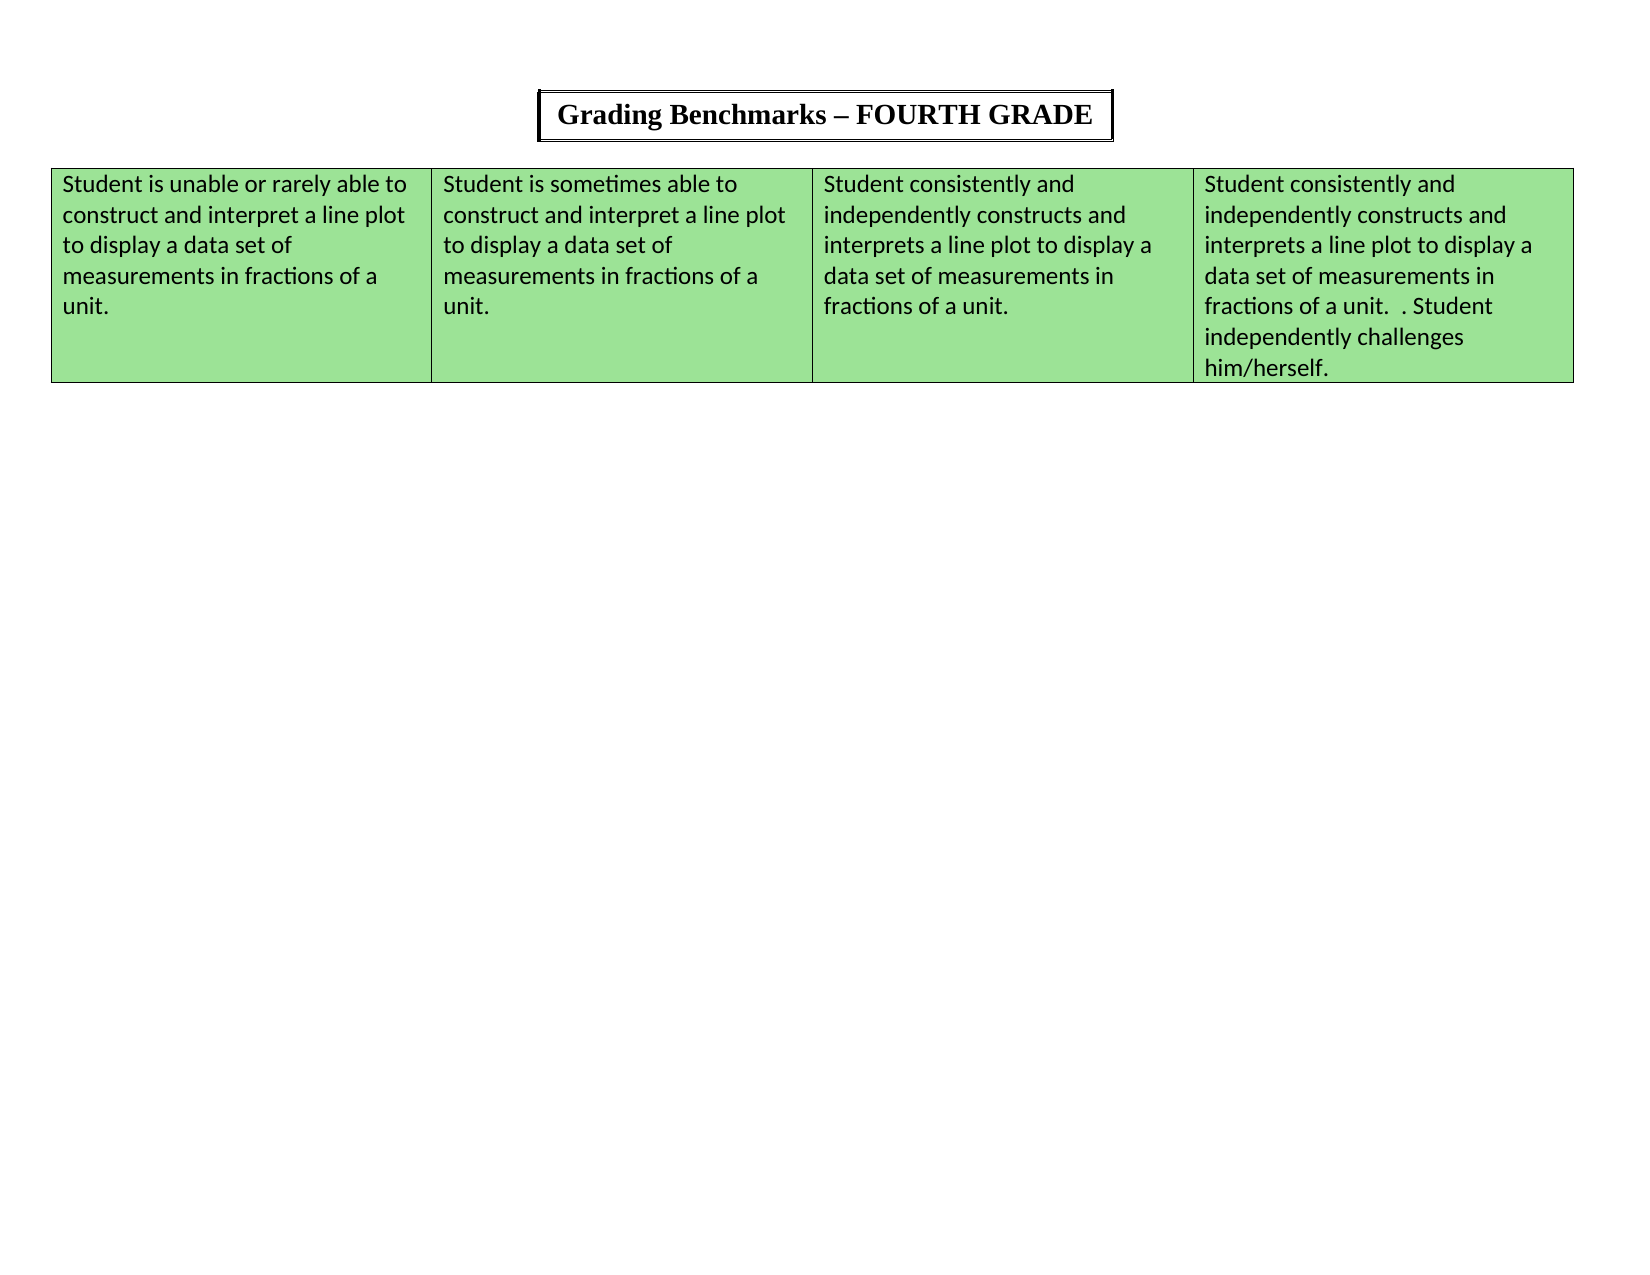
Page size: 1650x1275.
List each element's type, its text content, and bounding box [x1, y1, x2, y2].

table_header Student is sometimes able to construct and interpret a line plot to display a data set of measurements in fractions of a unit. [432, 169, 812, 382]
table_header Student is unable or rarely able to construct and interpret a line plot to display a data set of measurements in fractions of a unit. [52, 169, 431, 382]
table_header Student consistently and independently constructs and interprets a line plot to display a data set of measurements in fractions of a unit. [813, 169, 1193, 382]
table_header Student consistently and independently constructs and interprets a line plot to display a data set of measurements in fractions of a unit. . Student independently challenges him/herself. [1194, 169, 1573, 382]
